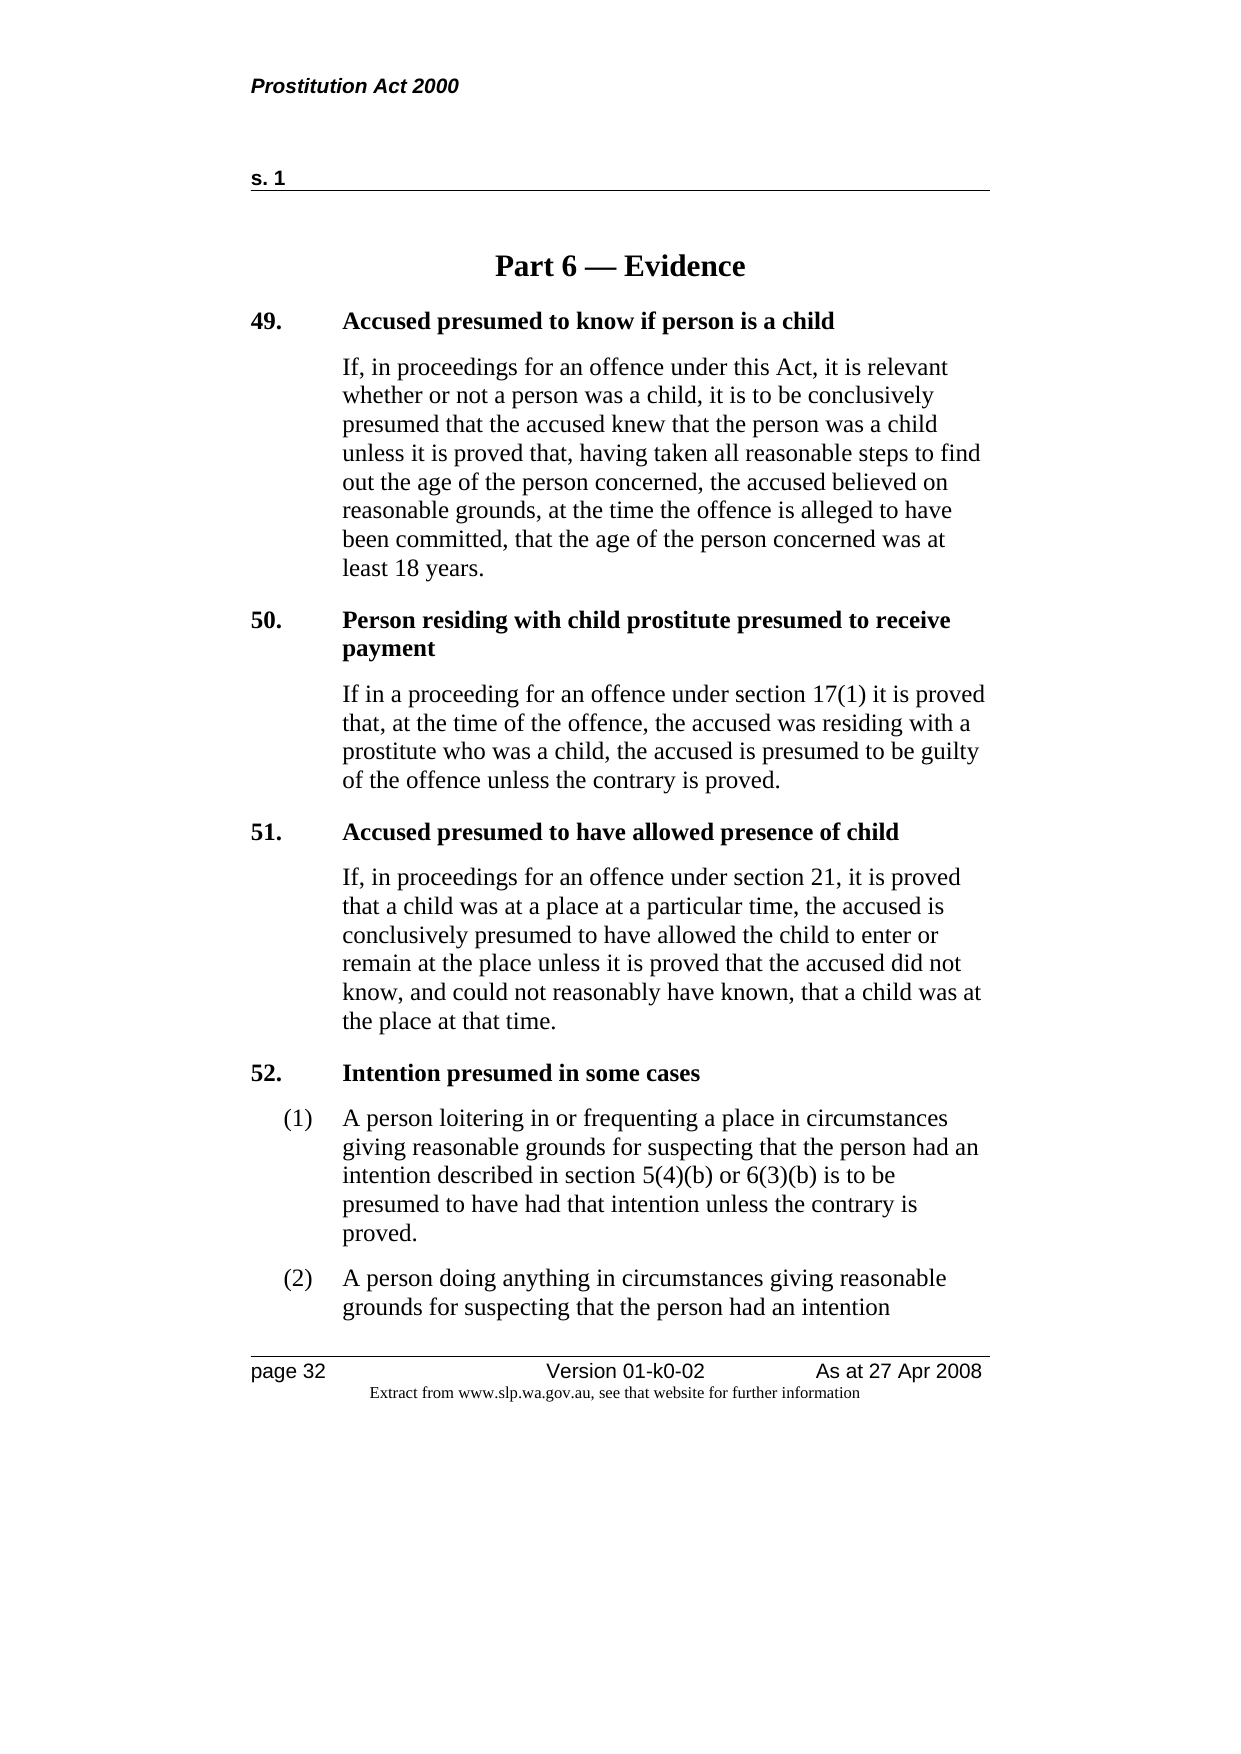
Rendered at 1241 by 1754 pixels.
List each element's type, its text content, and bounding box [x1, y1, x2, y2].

subtitle 50. Person residing with child prostitute presumed to receive payment [251, 605, 990, 662]
subtitle 52. Intention presumed in some cases [251, 1058, 990, 1086]
text (1) A person loitering in or frequenting a place in circumstances giving reasonable grounds for suspecting that the person had an intention described in section 5(4)(b) or 6(3)(b) is to be presumed to have had that intention unless the contrary is proved. [251, 1103, 990, 1247]
text If in a proceeding for an offence under section 17(1) it is proved that, at the time of the offence, the accused was residing with a prostitute who was a child, the accused is presumed to be guilty of the offence unless the contrary is proved. [251, 679, 990, 794]
text If, in proceedings for an offence under this Act, it is relevant whether or not a person was a child, it is to be conclusively presumed that the accused knew that the person was a child unless it is proved that, having taken all reasonable steps to find out the age of the person concerned, the accused believed on reasonable grounds, at the time the offence is alleged to have been committed, that the age of the person concerned was at least 18 years. [251, 352, 990, 582]
text If, in proceedings for an offence under section 21, it is proved that a child was at a place at a particular time, the accused is conclusively presumed to have allowed the child to enter or remain at the place unless it is proved that the accused did not know, and could not reasonably have known, that a child was at the place at that time. [251, 862, 990, 1035]
subtitle Part 6 — Evidence [251, 247, 990, 283]
subtitle 51. Accused presumed to have allowed presence of child [251, 817, 990, 846]
subtitle 49. Accused presumed to know if person is a child [251, 306, 990, 335]
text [251, 1263, 990, 1321]
